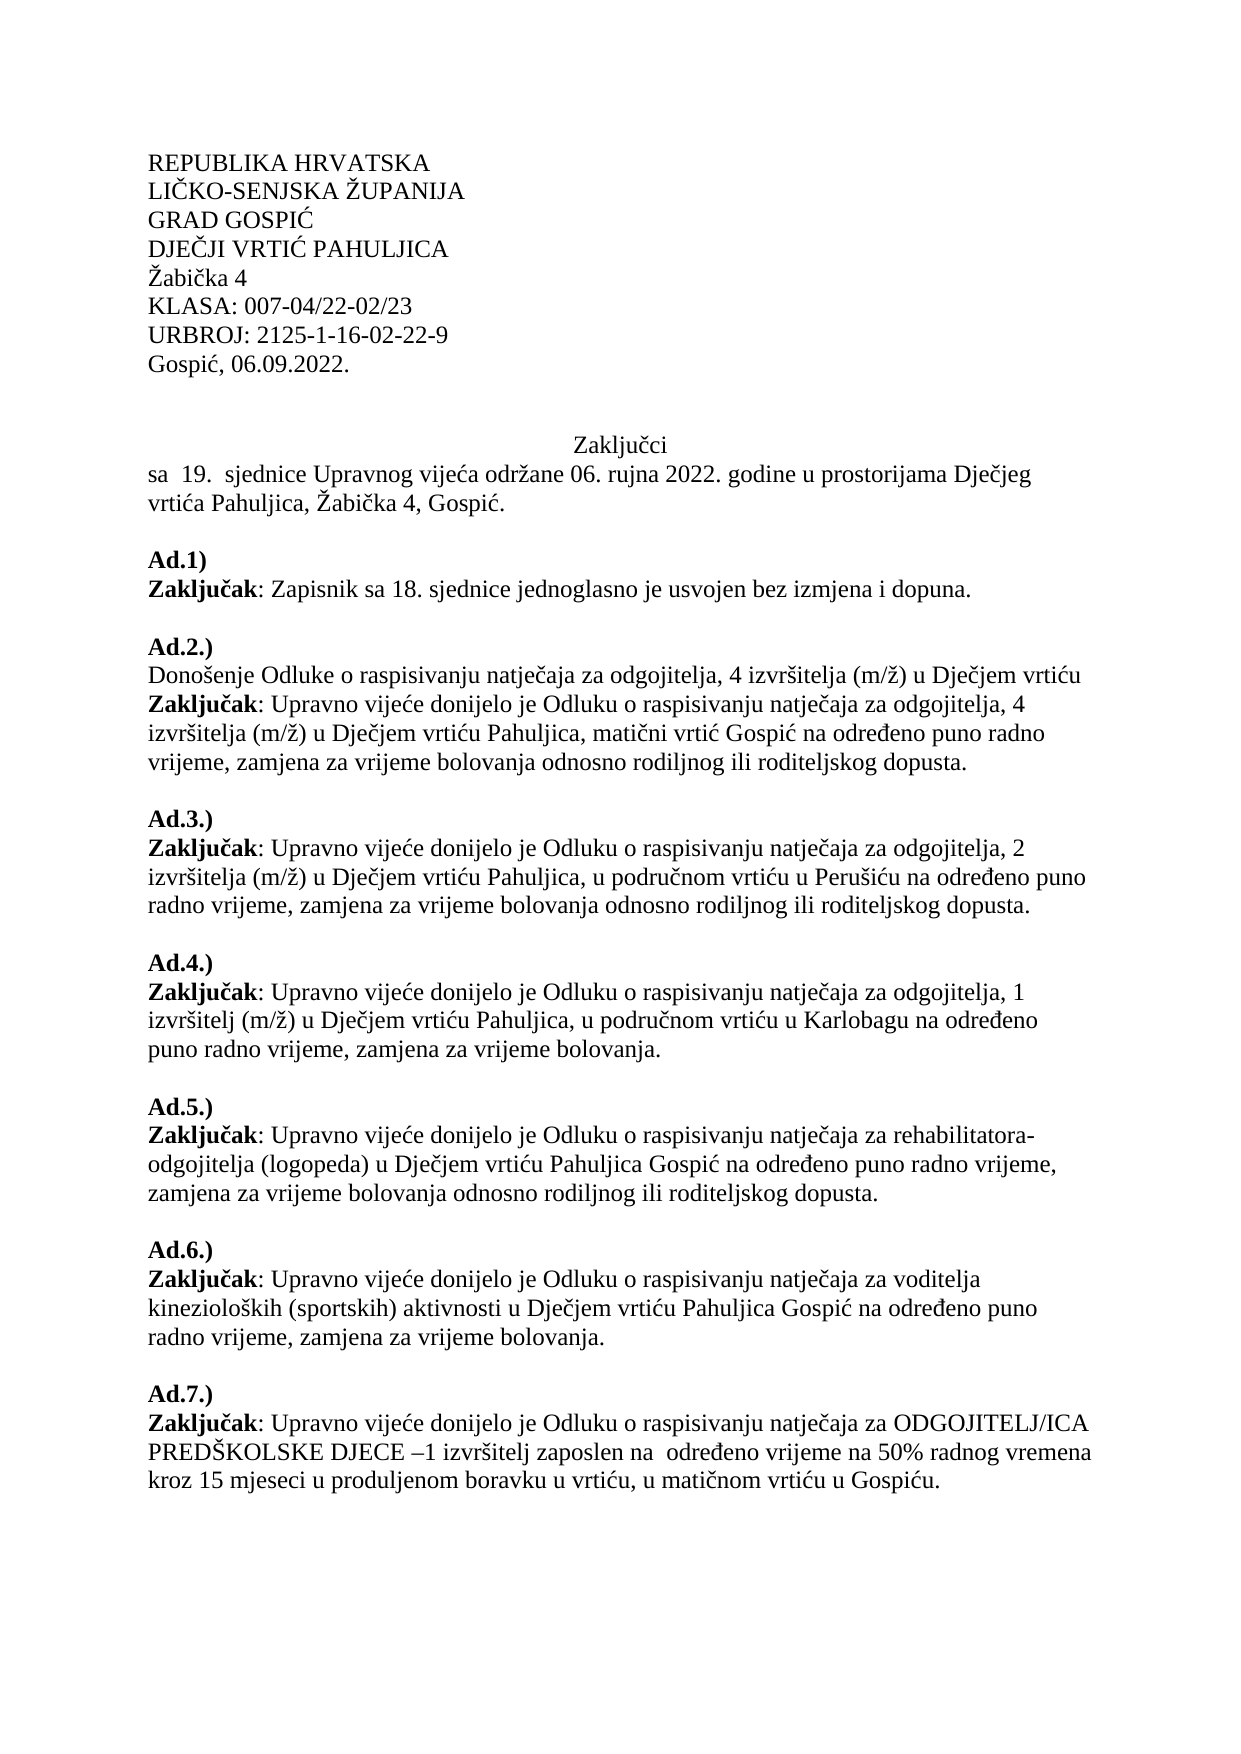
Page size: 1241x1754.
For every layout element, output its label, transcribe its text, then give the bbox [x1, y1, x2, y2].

text Ad.3.) [148, 804, 1093, 833]
text sa 19. sjednice Upravnog vijeća održane 06. rujna 2022. godine u prostorijama Dječjeg vrtića Pahuljica, Žabička 4, Gospić. [148, 459, 1093, 517]
text KLASA: 007-04/22-02/23 [148, 291, 1093, 320]
text Zaključak: Upravno vijeće donijelo je Odluku o raspisivanju natječaja za ODGOJITELJ/ICA PREDŠKOLSKE DJECE –1 izvršitelj zaposlen na određeno vrijeme na 50% radnog vremena kroz 15 mjeseci u produljenom boravku u vrtiću, u matičnom vrtiću u Gospiću. [148, 1408, 1093, 1494]
text Zaključak: Zapisnik sa 18. sjednice jednoglasno je usvojen bez izmjena i dopuna. [148, 574, 1093, 603]
text Zaključak: Upravno vijeće donijelo je Odluku o raspisivanju natječaja za voditelja kinezioloških (sportskih) aktivnosti u Dječjem vrtiću Pahuljica Gospić na određeno puno radno vrijeme, zamjena za vrijeme bolovanja. [148, 1264, 1093, 1350]
text LIČKO-SENJSKA ŽUPANIJA [148, 176, 1093, 205]
text Gospić, 06.09.2022. [148, 349, 1093, 378]
text Donošenje Odluke o raspisivanju natječaja za odgojitelja, 4 izvršitelja (m/ž) u Dječjem vrtiću [148, 660, 1093, 689]
text DJEČJI VRTIĆ PAHULJICA [148, 234, 1093, 263]
text Ad.6.) [148, 1235, 1093, 1264]
text REPUBLIKA HRVATSKA [148, 148, 1093, 176]
text Ad.5.) [148, 1092, 1093, 1120]
text Zaključci [148, 430, 1093, 459]
text Ad.4.) [148, 948, 1093, 977]
text Ad.1) [148, 545, 1093, 574]
text Ad.2.) [148, 632, 1093, 660]
text URBROJ: 2125-1-16-02-22-9 [148, 320, 1093, 349]
text Zaključak: Upravno vijeće donijelo je Odluku o raspisivanju natječaja za odgojitelja, 4 izvršitelja (m/ž) u Dječjem vrtiću Pahuljica, matični vrtić Gospić na određeno puno radno vrijeme, zamjena za vrijeme bolovanja odnosno rodiljnog ili roditeljskog dopusta. [148, 689, 1093, 775]
text GRAD GOSPIĆ [148, 205, 1093, 234]
text Zaključak: Upravno vijeće donijelo je Odluku o raspisivanju natječaja za rehabilitatora-odgojitelja (logopeda) u Dječjem vrtiću Pahuljica Gospić na određeno puno radno vrijeme, zamjena za vrijeme bolovanja odnosno rodiljnog ili roditeljskog dopusta. [148, 1120, 1093, 1207]
text Zaključak: Upravno vijeće donijelo je Odluku o raspisivanju natječaja za odgojitelja, 1 izvršitelj (m/ž) u Dječjem vrtiću Pahuljica, u područnom vrtiću u Karlobagu na određeno puno radno vrijeme, zamjena za vrijeme bolovanja. [148, 977, 1093, 1063]
text Ad.7.) [148, 1379, 1093, 1408]
text Zaključak: Upravno vijeće donijelo je Odluku o raspisivanju natječaja za odgojitelja, 2 izvršitelja (m/ž) u Dječjem vrtiću Pahuljica, u područnom vrtiću u Perušiću na određeno puno radno vrijeme, zamjena za vrijeme bolovanja odnosno rodiljnog ili roditeljskog dopusta. [148, 833, 1093, 919]
text Žabička 4 [148, 263, 1093, 291]
